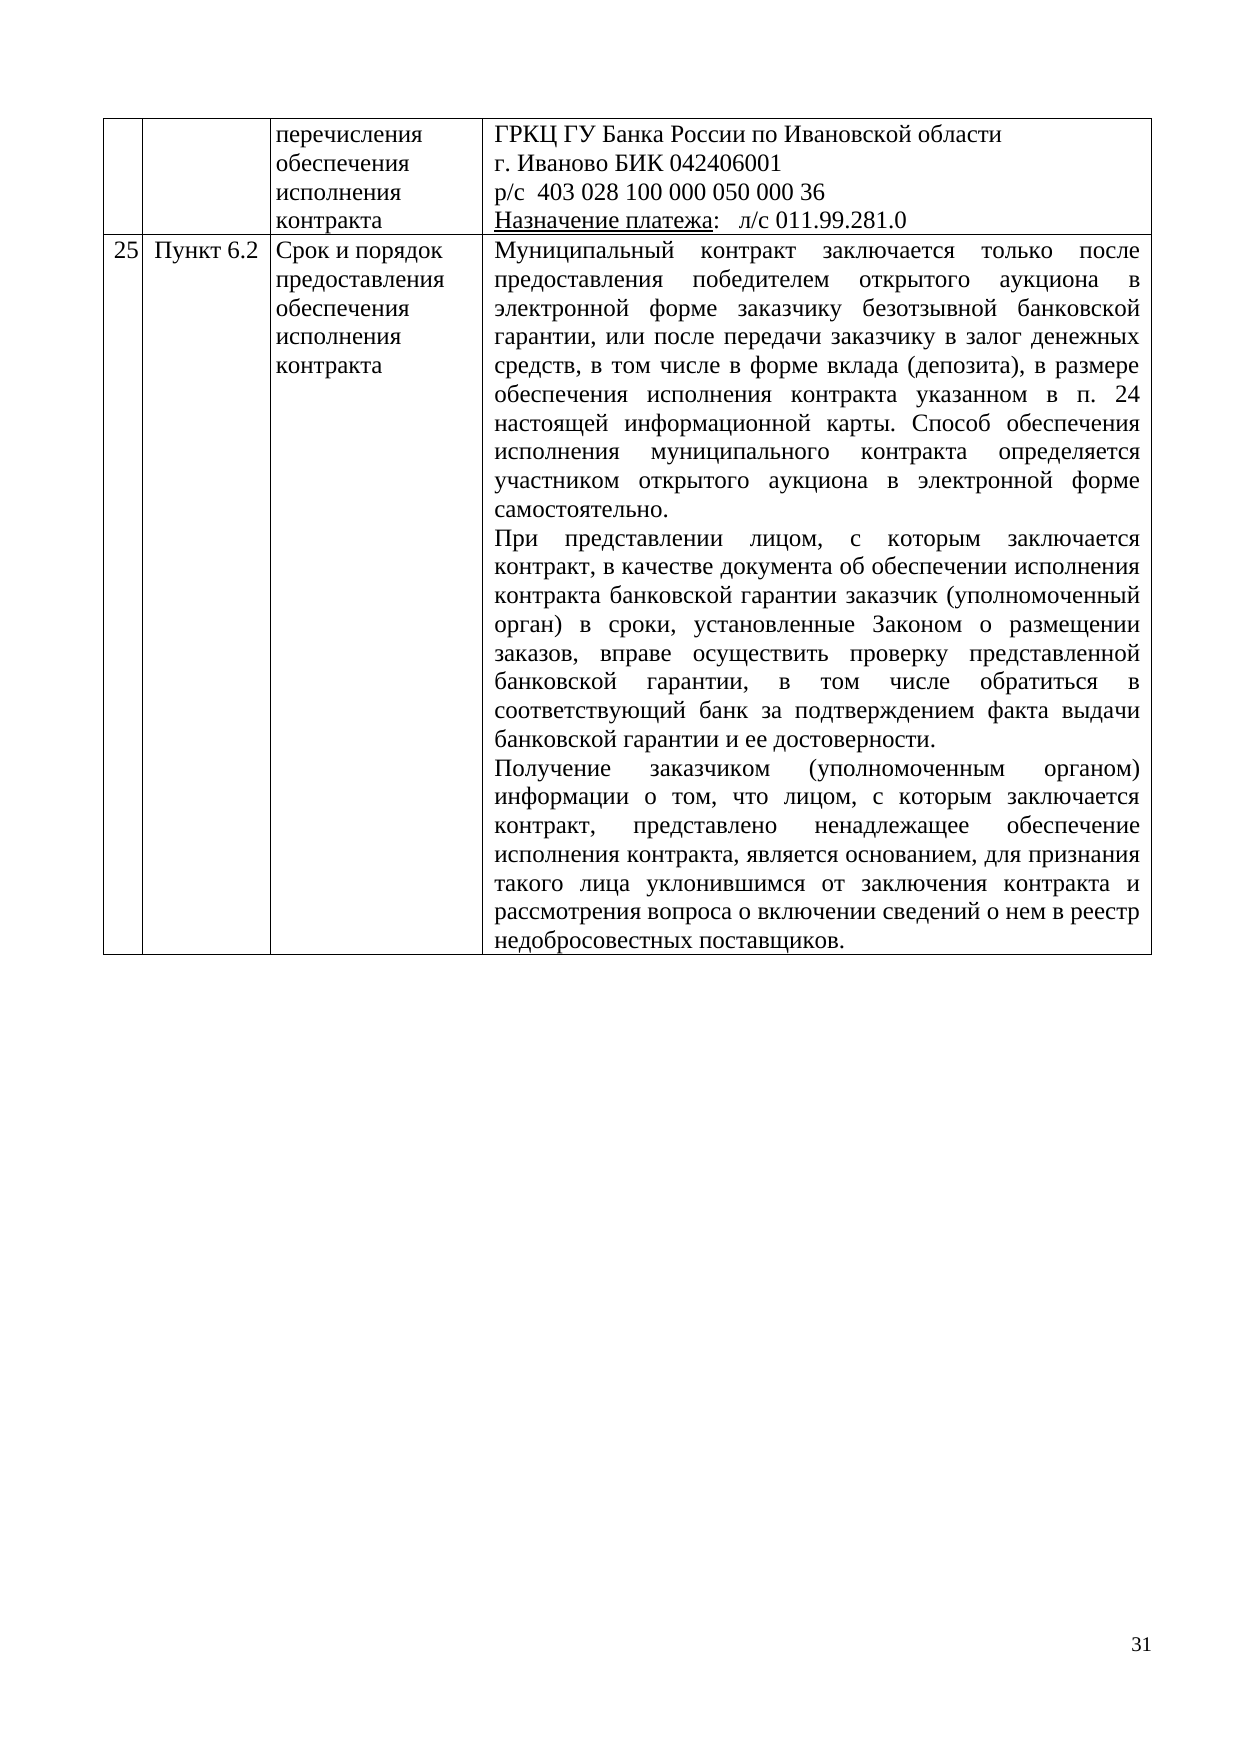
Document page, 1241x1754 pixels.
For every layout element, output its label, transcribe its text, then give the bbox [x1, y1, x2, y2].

table_cell Срок и порядок предоставления обеспечения исполнения контракта [271, 235, 482, 954]
table_cell 25 [104, 235, 142, 954]
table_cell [483, 119, 1151, 234]
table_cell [271, 119, 482, 234]
table_cell Муниципальный контракт заключается только после предоставления победителем открытого аукциона в электронной форме заказчику безотзывной банковской гарантии, или после передачи заказчику в залог денежных средств, в том числе в форме вклада (депозита), в размере обеспечения исполнения контракта указанном в п. 24 настоящей информационной карты. Способ обеспечения исполнения муниципального контракта определяется участником открытого аукциона в электронной форме самостоятельно. При представлении лицом, с которым заключается контракт, в качестве документа об обеспечении исполнения контракта банковской гарантии заказчик (уполномоченный орган) в сроки, установленные Законом о размещении заказов, вправе осуществить проверку представленной банковской гарантии, в том числе обратиться в соответствующий банк за подтверждением факта выдачи банковской гарантии и ее достоверности. Получение заказчиком (уполномоченным органом) информации о том, что лицом, с которым заключается контракт, представлено ненадлежащее обеспечение исполнения контракта, является основанием, для признания такого лица уклонившимся от заключения контракта и рассмотрения вопроса о включении сведений о нем в реестр недобросовестных поставщиков. [483, 235, 1151, 954]
table_cell Пункт 6.2 [143, 235, 270, 954]
